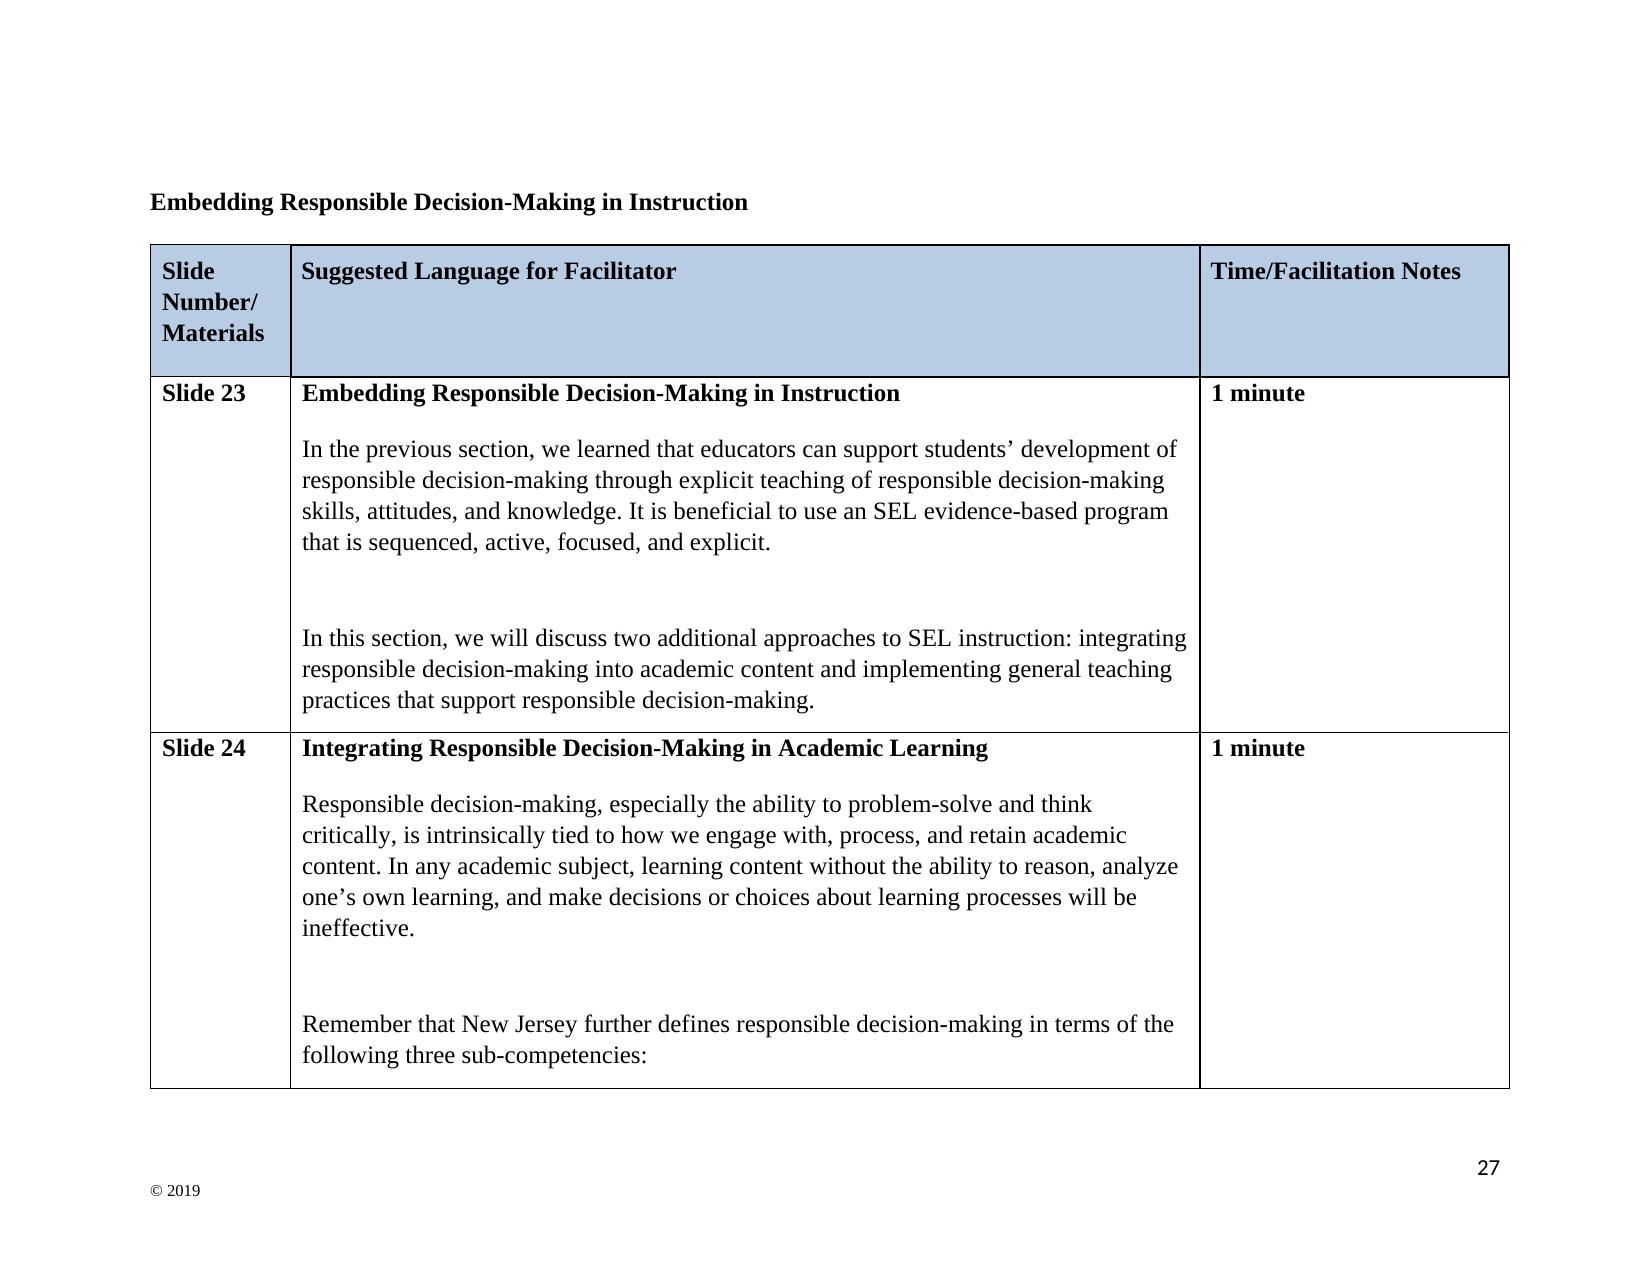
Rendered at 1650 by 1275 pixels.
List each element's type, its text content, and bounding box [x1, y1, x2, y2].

table_header Time/Facilitation Notes [1201, 246, 1508, 376]
table_cell Slide 23 [151, 377, 290, 732]
table_header Suggested Language for Facilitator [292, 246, 1199, 376]
subtitle Embedding Responsible Decision-Making in Instruction [150, 187, 1500, 216]
table_cell Slide 24 [151, 733, 290, 1087]
table_cell 1 minute [1201, 732, 1509, 1087]
table_header Slide Number/Materials [151, 245, 290, 376]
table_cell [291, 733, 1199, 1087]
table_cell Embedding Responsible Decision-Making in Instruction In the previous section, we learned that educators can support students’ development of responsible decision-making through explicit teaching of responsible decision-making skills, attitudes, and knowledge. It is beneficial to use an SEL evidence-based program that is sequenced, active, focused, and explicit. In this section, we will discuss two additional approaches to SEL instruction: integrating responsible decision-making into academic content and implementing general teaching practices that support responsible decision-making. [291, 378, 1199, 732]
table_cell 1 minute [1201, 378, 1509, 732]
